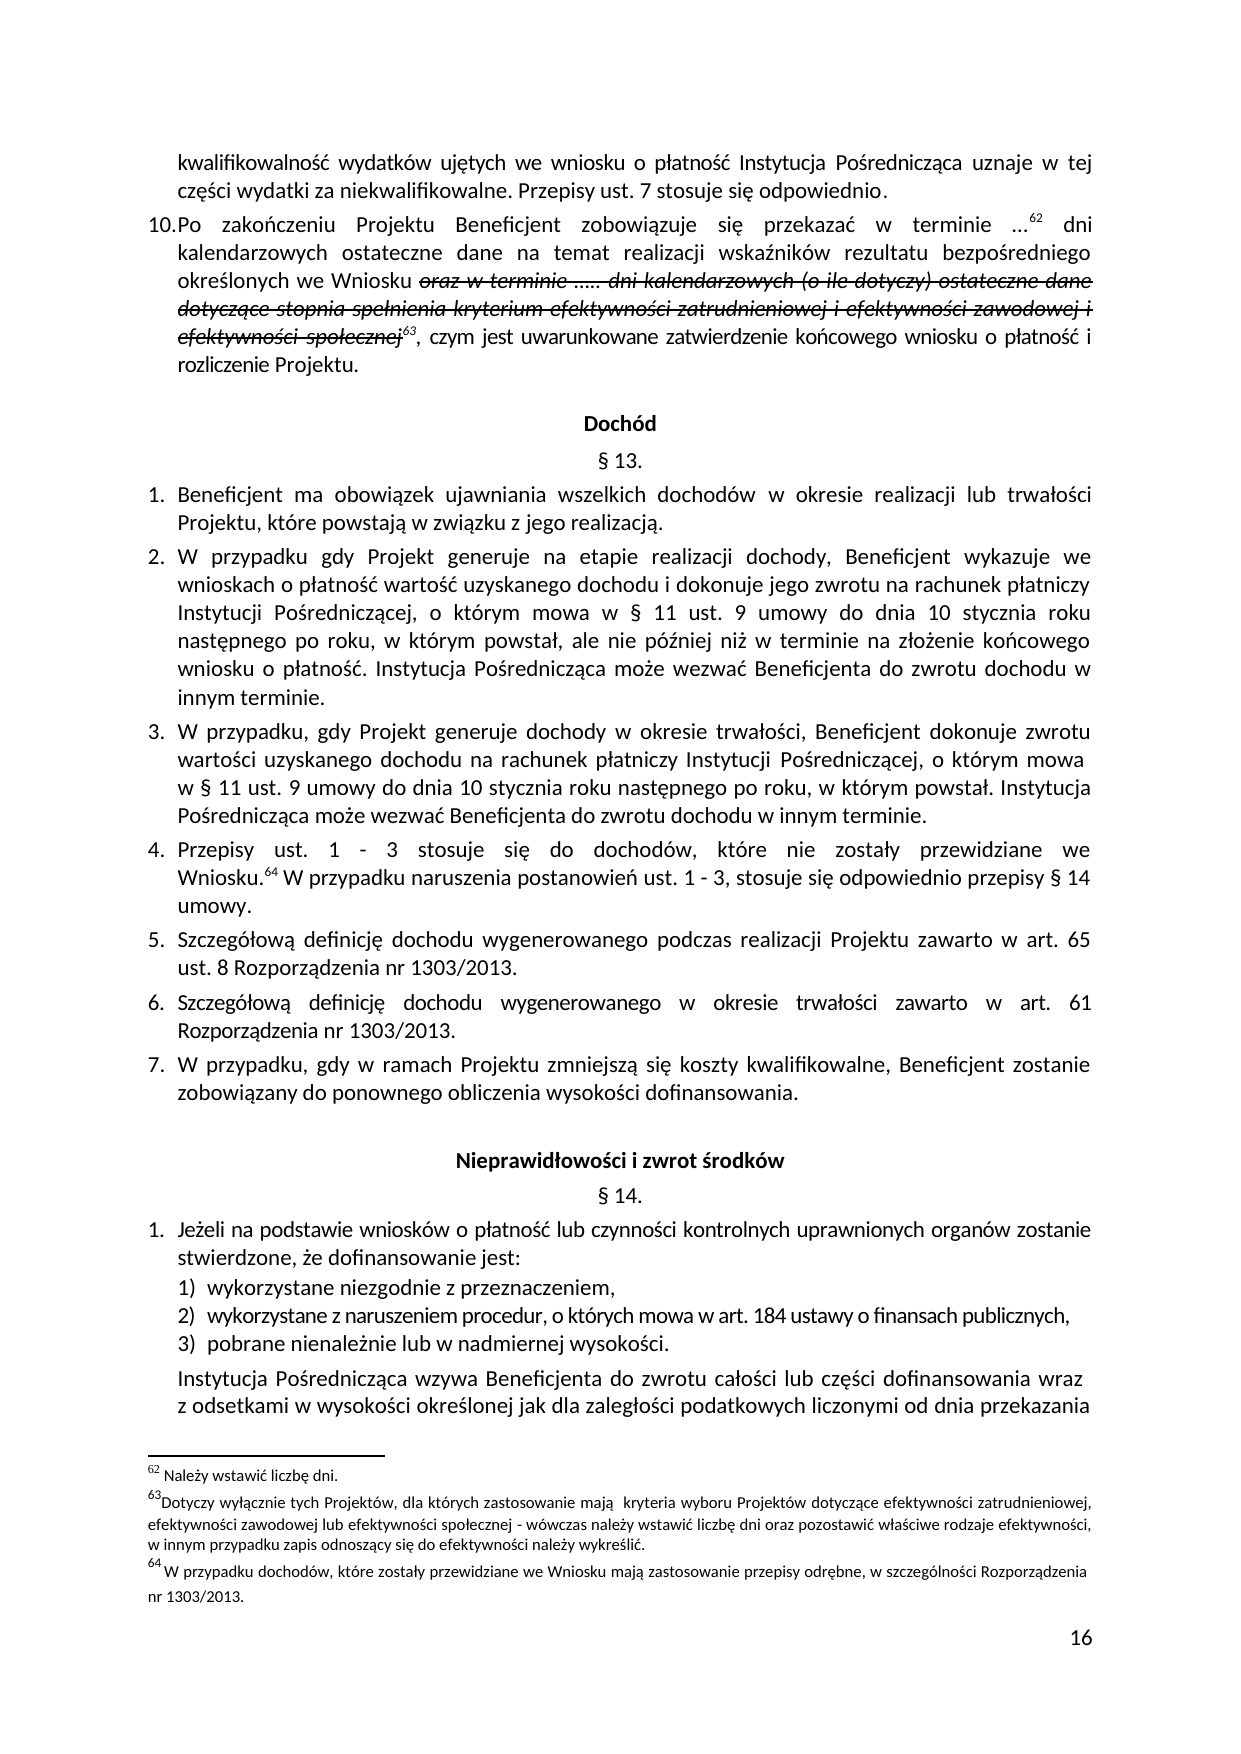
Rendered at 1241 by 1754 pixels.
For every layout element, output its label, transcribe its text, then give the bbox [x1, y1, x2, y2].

text Dochód [148, 409, 1092, 438]
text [177, 1364, 1092, 1420]
list Jeżeli na podstawie wniosków o płatność lub czynności kontrolnych uprawnionych organów zostanie stwierdzone, że dofinansowanie jest: [148, 1215, 1092, 1271]
list Szczegółową definicję dochodu wygenerowanego w okresie trwałości zawarto w art. 61 Rozporządzenia nr 1303/2013. [148, 988, 1092, 1044]
text § 14. [148, 1181, 1092, 1209]
text Nieprawidłowości i zwrot środków [148, 1147, 1092, 1175]
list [148, 148, 1092, 204]
list wykorzystane z naruszeniem procedur, o których mowa w art. 184 ustawy o finansach publicznych, [177, 1301, 1092, 1329]
list W przypadku gdy Projekt generuje na etapie realizacji dochody, Beneficjent wykazuje we wnioskach o płatność wartość uzyskanego dochodu i dokonuje jego zwrotu na rachunek płatniczy Instytucji Pośredniczącej, o którym mowa w § 11 ust. 9 umowy do dnia 10 stycznia roku następnego po roku, w którym powstał, ale nie później niż w terminie na złożenie końcowego wniosku o płatność. Instytucja Pośrednicząca może wezwać Beneficjenta do zwrotu dochodu w innym terminie. [148, 542, 1092, 711]
list Przepisy ust. 1 - 3 stosuje się do dochodów, które nie zostały przewidziane we Wniosku. W przypadku naruszenia postanowień ust. 1 - 3, stosuje się odpowiednio przepisy § 14 umowy. [148, 835, 1092, 919]
list W przypadku, gdy w ramach Projektu zmniejszą się koszty kwalifikowalne, Beneficjent zostanie zobowiązany do ponownego obliczenia wysokości dofinansowania. [148, 1050, 1092, 1106]
list wykorzystane niezgodnie z przeznaczeniem, [177, 1273, 1092, 1301]
list Po zakończeniu Projektu Beneficjent zobowiązuje się przekazać w terminie … dni kalendarzowych ostateczne dane na temat realizacji wskaźników rezultatu bezpośredniego określonych we Wniosku oraz w terminie ….. dni kalendarzowych (o ile dotyczy) ostateczne dane dotyczące stopnia spełnienia kryterium efektywności zatrudnieniowej i efektywności zawodowej i efektywności społecznej, czym jest uwarunkowane zatwierdzenie końcowego wniosku o płatność i rozliczenie Projektu. [148, 210, 1092, 378]
text § 13. [148, 446, 1092, 474]
list Beneficjent ma obowiązek ujawniania wszelkich dochodów w okresie realizacji lub trwałości Projektu, które powstają w związku z jego realizacją. [148, 480, 1092, 536]
list pobrane nienależnie lub w nadmiernej wysokości. [177, 1329, 1092, 1357]
list Szczegółową definicję dochodu wygenerowanego podczas realizacji Projektu zawarto w art. 65 ust. 8 Rozporządzenia nr 1303/2013. [148, 926, 1092, 982]
list W przypadku, gdy Projekt generuje dochody w okresie trwałości, Beneficjent dokonuje zwrotu wartości uzyskanego dochodu na rachunek płatniczy Instytucji Pośredniczącej, o którym mowa w § 11 ust. 9 umowy do dnia 10 stycznia roku następnego po roku, w którym powstał. Instytucja Pośrednicząca może wezwać Beneficjenta do zwrotu dochodu w innym terminie. [148, 717, 1092, 829]
